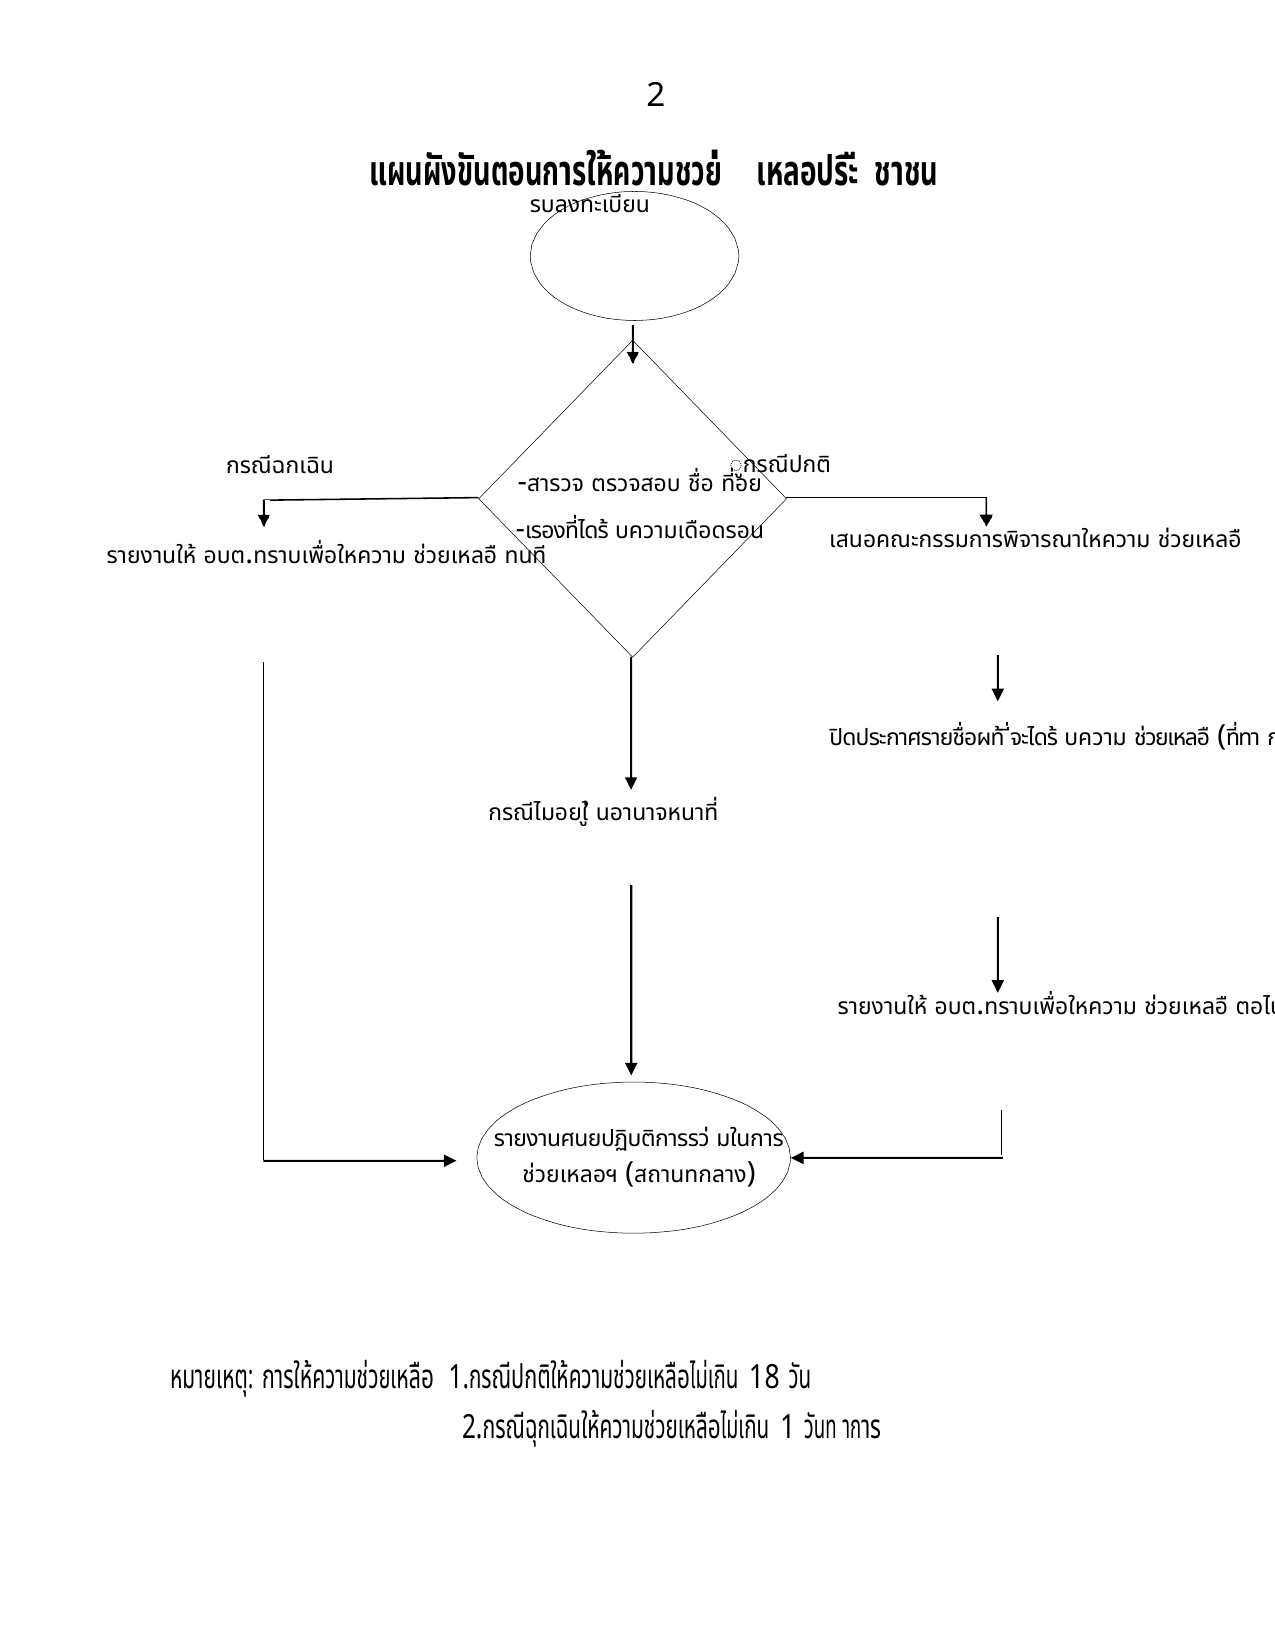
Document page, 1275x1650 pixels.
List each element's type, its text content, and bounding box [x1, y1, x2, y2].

text แผนผังขันตอนการให้ความชวย่ เหลอประื ชาชน [124, 130, 1183, 200]
picture [626, 325, 639, 345]
picture [257, 500, 270, 527]
picture [979, 497, 993, 527]
text หมายเหตุ: การให้ความช่วยเหลือ 1.กรณีปกติให้ความช่วยเหลือไม่เกิน 18 วัน [124, 1352, 857, 1398]
picture [626, 342, 639, 364]
text 2.กรณีฉุกเฉินให้ความช่วยเหลือไม่เกิน 1 วันท าการ [386, 1398, 956, 1448]
